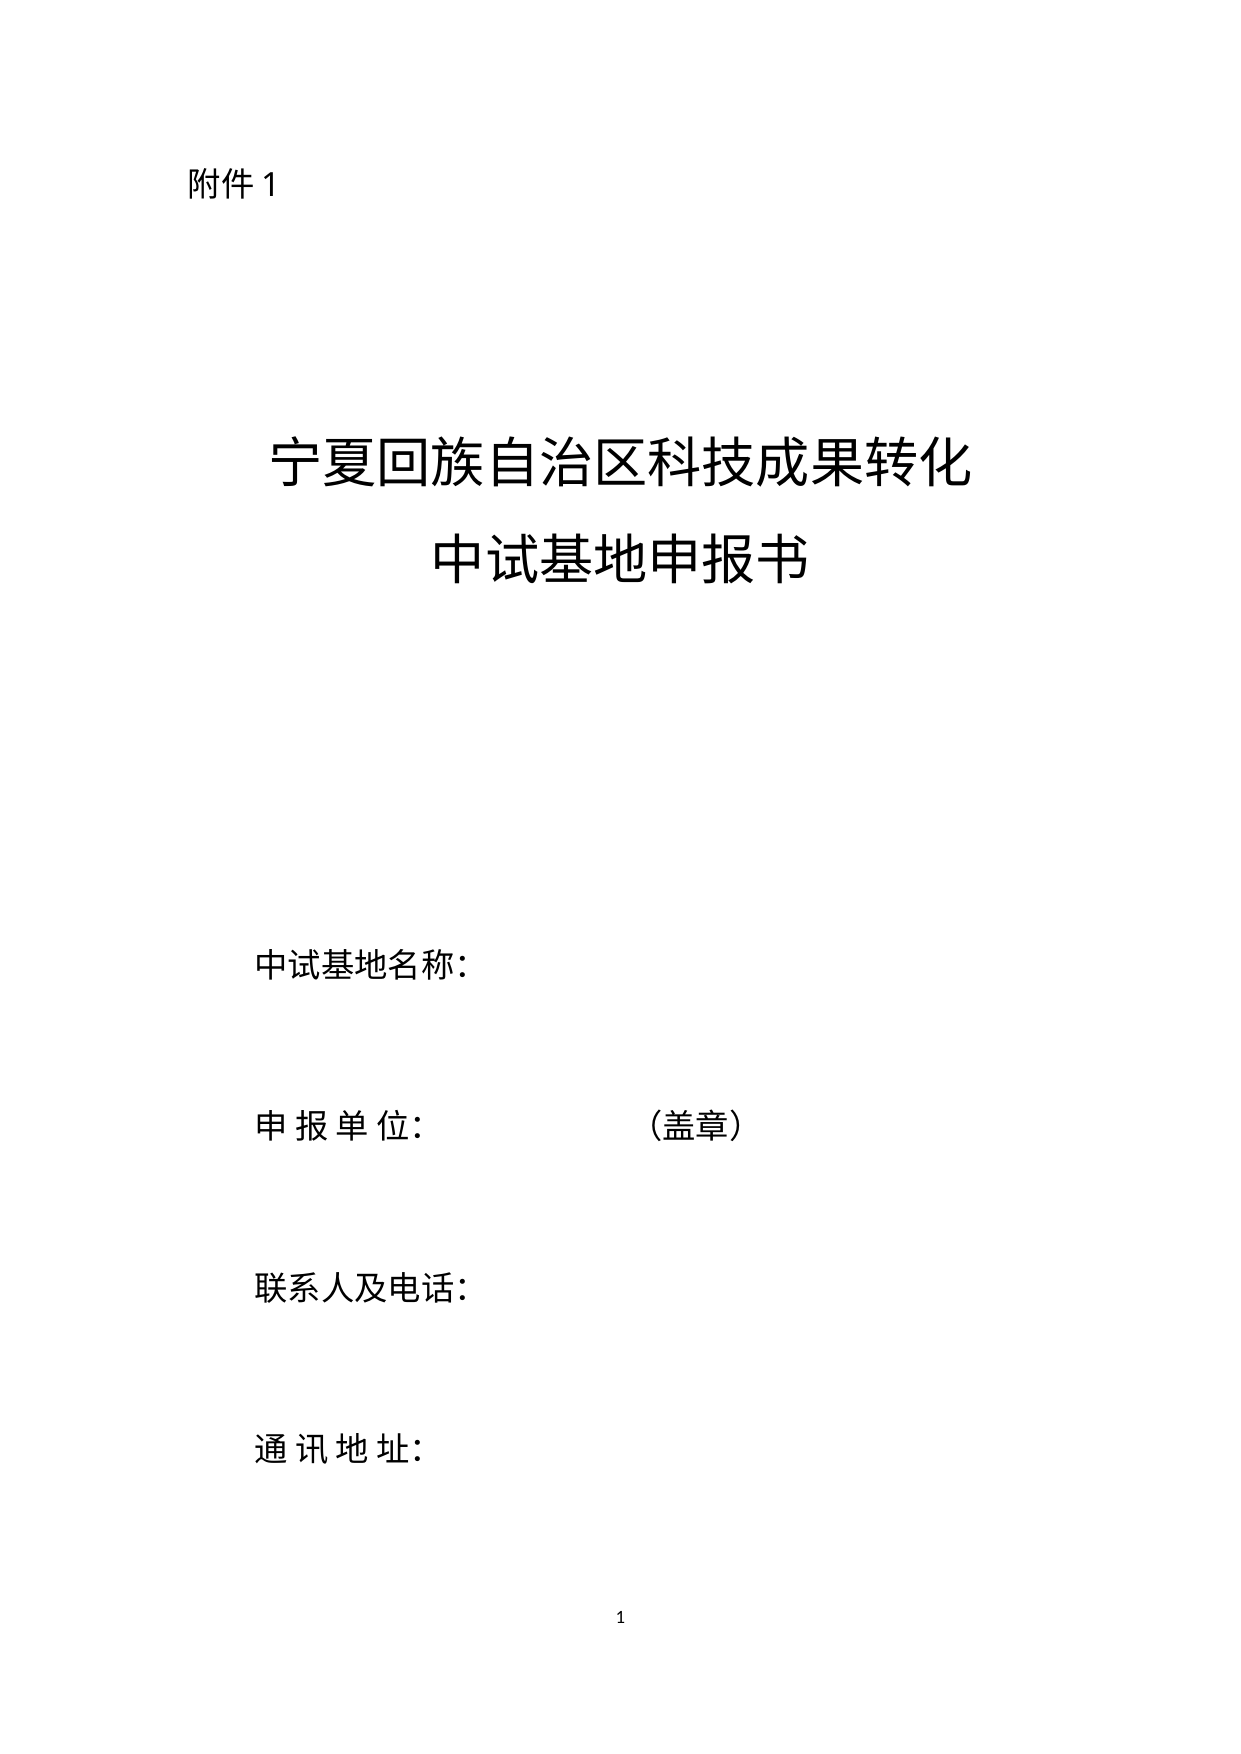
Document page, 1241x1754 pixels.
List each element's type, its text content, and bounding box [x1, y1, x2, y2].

text 中试基地名称： [187, 930, 1053, 995]
text 中试基地申报书 [187, 507, 1053, 605]
text 通 讯 地 址： [187, 1414, 1053, 1479]
text 申 报 单 位： （盖章） [187, 1091, 1053, 1156]
text 联系人及电话： [187, 1253, 1053, 1318]
text 附件1 [187, 150, 1053, 215]
text 宁夏回族自治区科技成果转化 [187, 410, 1053, 507]
